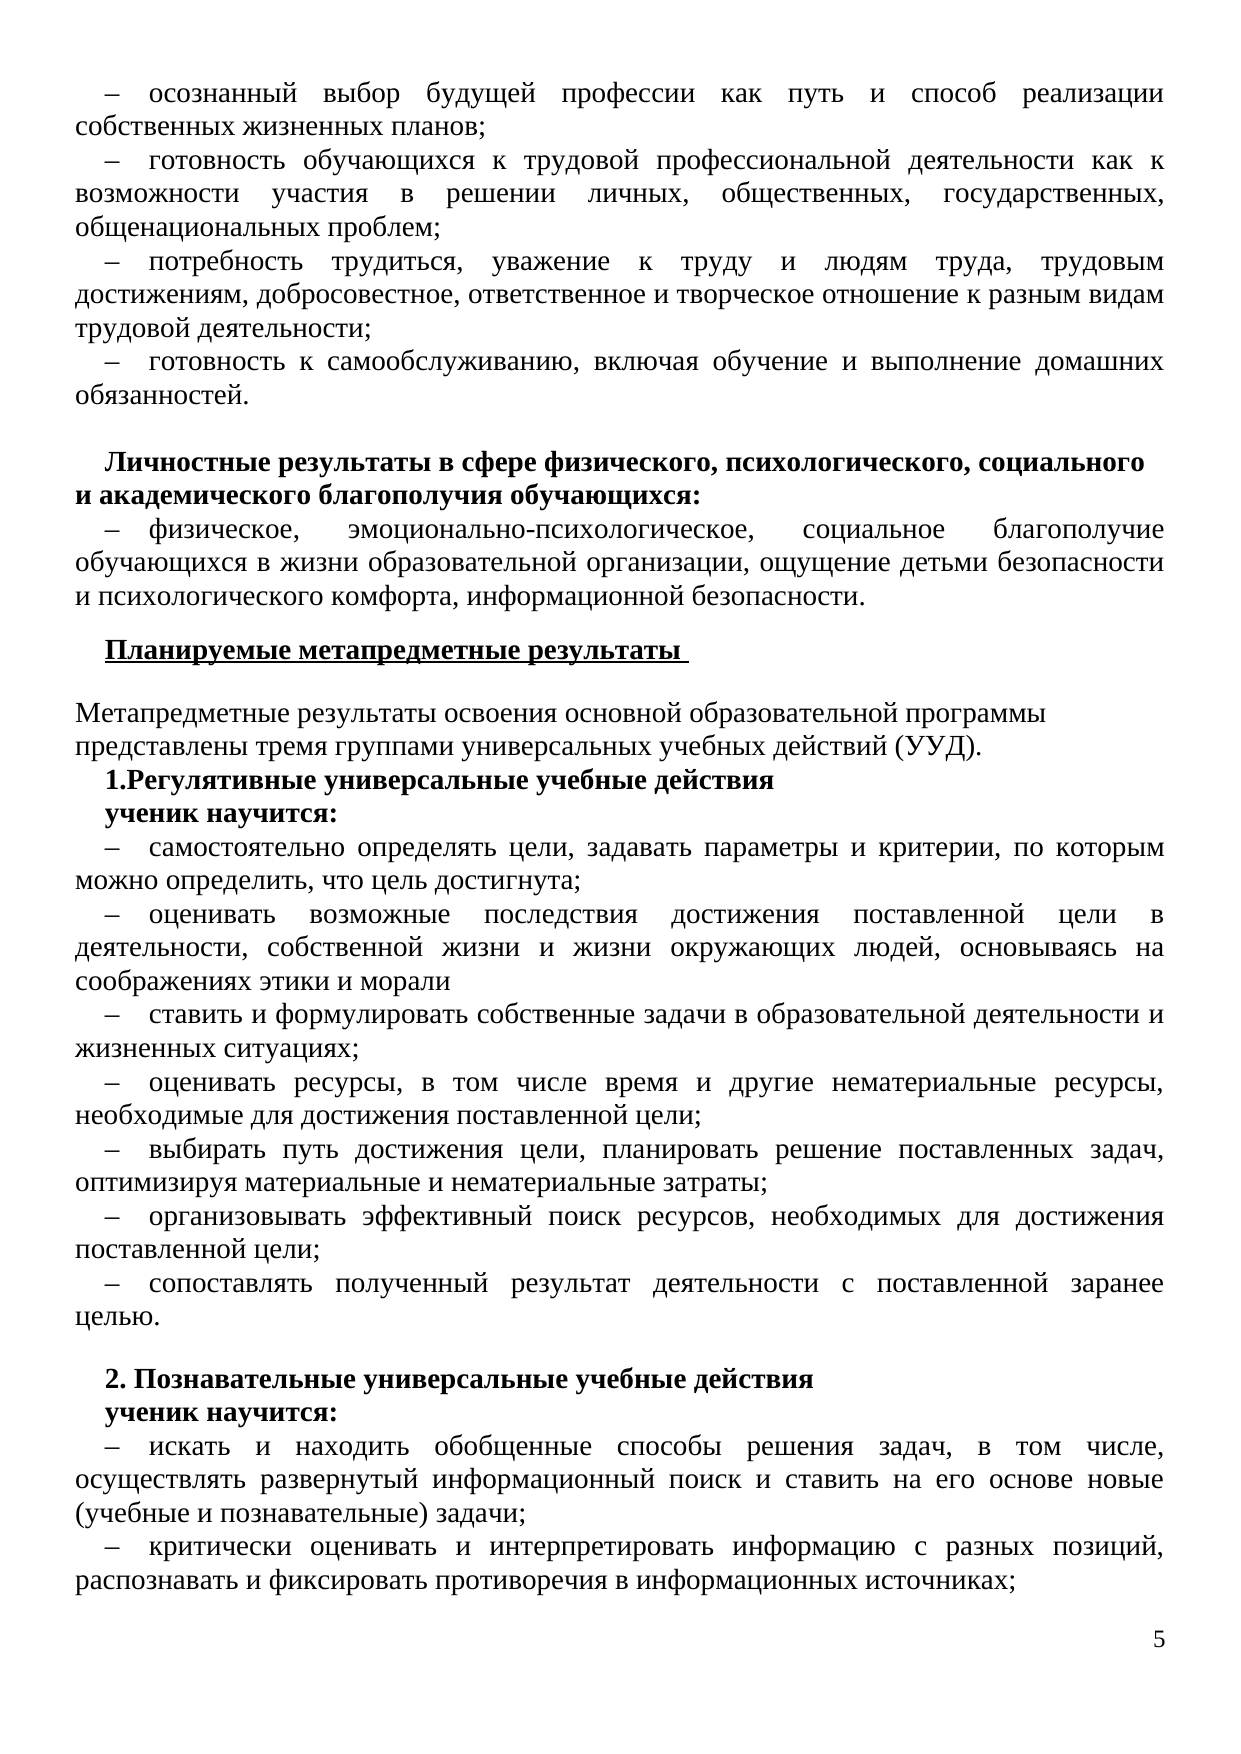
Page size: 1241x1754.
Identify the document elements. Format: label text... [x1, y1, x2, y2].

text 1.Регулятивные универсальные учебные действия [75, 762, 1165, 795]
text ставить и формулировать собственные задачи в образовательной деятельности и жизненных ситуациях; [75, 997, 1165, 1064]
text готовность обучающихся к трудовой профессиональной деятельности как к возможности участия в решении личных, общественных, государственных, общенациональных проблем; [75, 142, 1165, 243]
text физическое, эмоционально-психологическое, социальное благополучие обучающихся в жизни образовательной организации, ощущение детьми безопасности и психологического комфорта, информационной безопасности. [75, 511, 1165, 612]
text осознанный выбор будущей профессии как путь и способ реализации собственных жизненных планов; [75, 75, 1165, 142]
text оценивать возможные последствия достижения поставленной цели в деятельности, собственной жизни и жизни окружающих людей, основываясь на соображениях этики и морали [75, 896, 1165, 997]
text выбирать путь достижения цели, планировать решение поставленных задач, оптимизируя материальные и нематериальные затраты; [75, 1131, 1165, 1198]
text критически оценивать и интерпретировать информацию с разных позиций, распознавать и фиксировать противоречия в информационных источниках; [75, 1528, 1165, 1596]
text сопоставлять полученный результат деятельности с поставленной заранее целью. [75, 1265, 1165, 1332]
text самостоятельно определять цели, задавать параметры и критерии, по которым можно определить, что цель достигнута; [75, 829, 1165, 896]
text оценивать ресурсы, в том числе время и другие нематериальные ресурсы, необходимые для достижения поставленной цели; [75, 1064, 1165, 1131]
text Метапредметные результаты освоения основной образовательной программы представлены тремя группами универсальных учебных действий (УУД). [75, 695, 1165, 762]
text Личностные результаты в сфере физического, психологического, социального и академического благополучия обучающихся: [75, 444, 1165, 511]
text готовность к самообслуживанию, включая обучение и выполнение домашних обязанностей. [75, 343, 1165, 410]
text искать и находить обобщенные способы решения задач, в том числе, осуществлять развернутый информационный поиск и ставить на его основе новые (учебные и познавательные) задачи; [75, 1428, 1165, 1528]
text 2. Познавательные универсальные учебные действия [75, 1361, 1165, 1394]
text организовывать эффективный поиск ресурсов, необходимых для достижения поставленной цели; [75, 1198, 1165, 1265]
text ученик научится: [75, 1394, 1165, 1428]
text ученик научится: [75, 795, 1165, 829]
text потребность трудиться, уважение к труду и людям труда, трудовым достижениям, добросовестное, ответственное и творческое отношение к разным видам трудовой деятельности; [75, 243, 1165, 343]
text 5 [75, 1624, 1165, 1653]
subtitle Планируемые метапредметные результаты [75, 632, 1165, 666]
